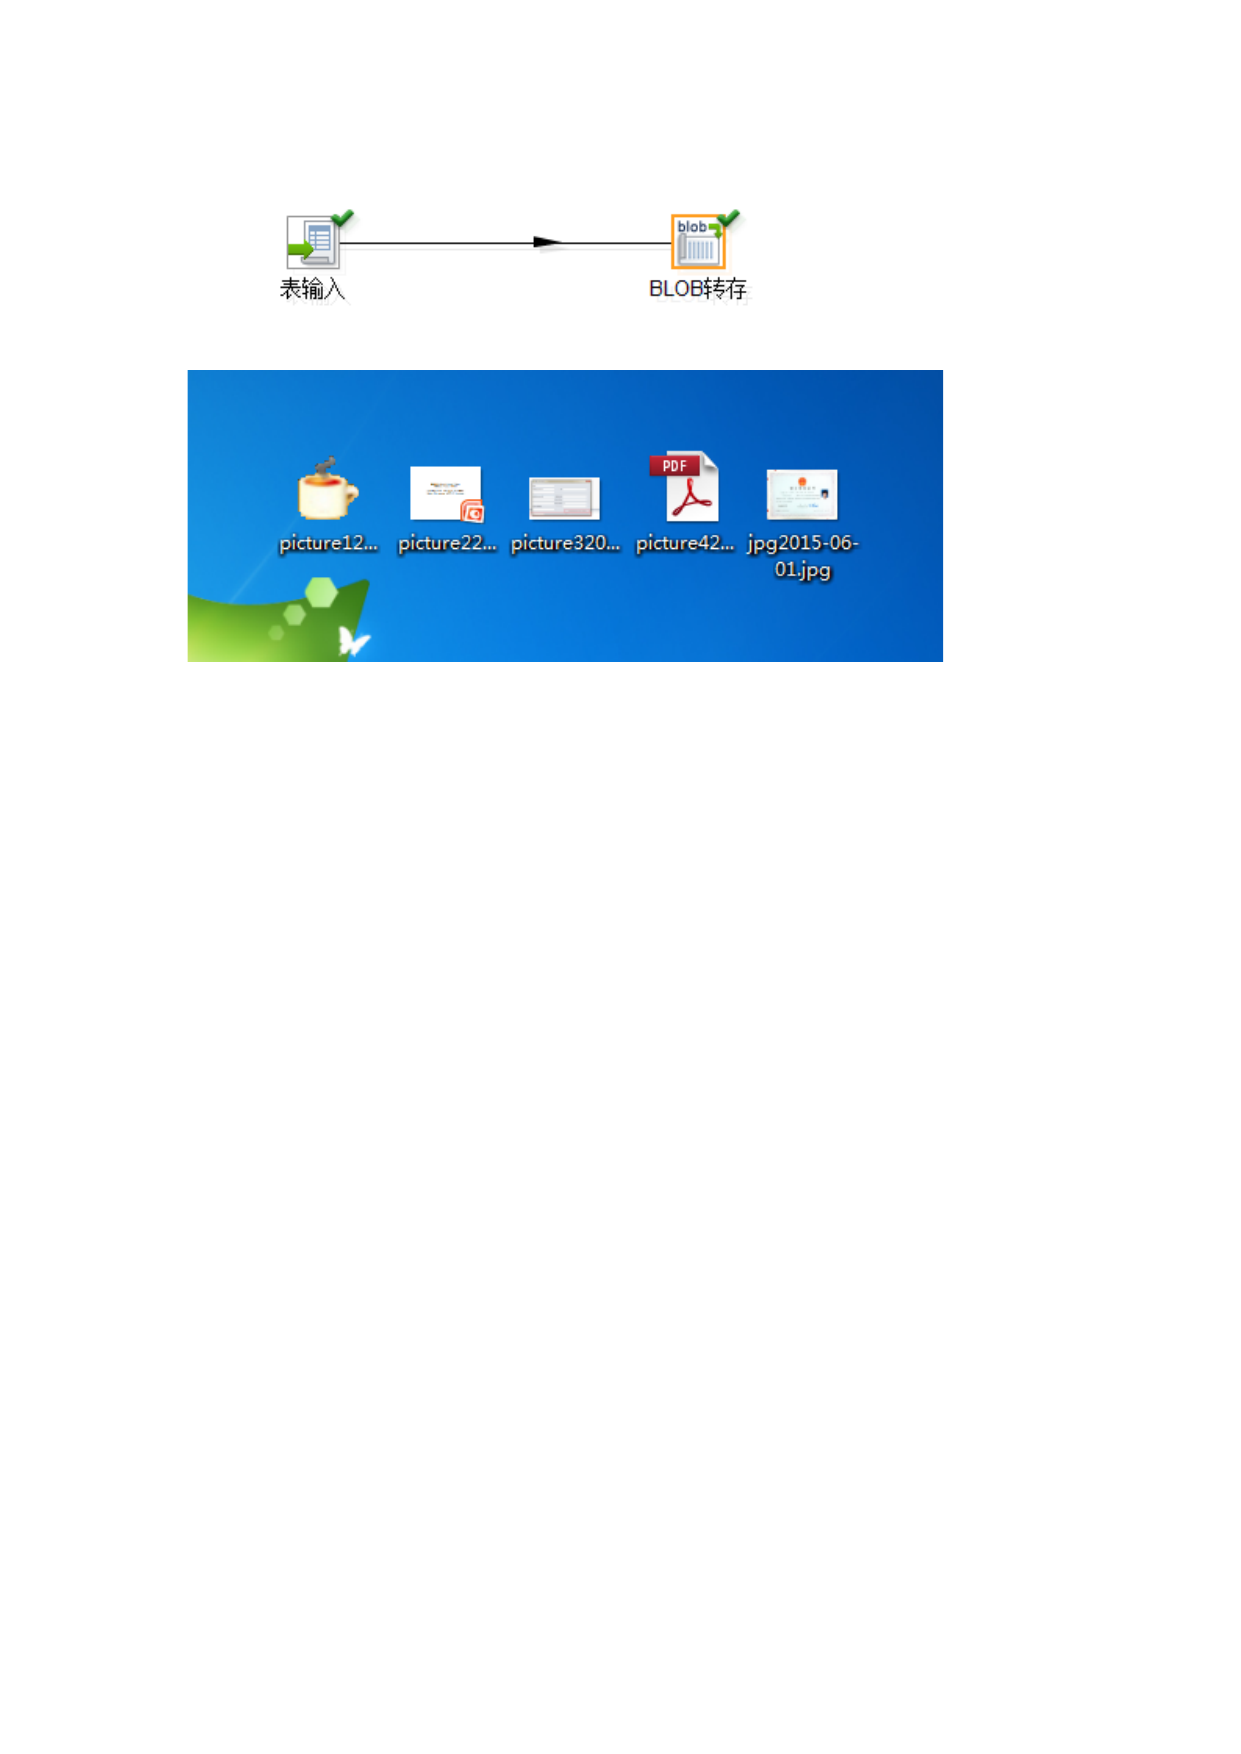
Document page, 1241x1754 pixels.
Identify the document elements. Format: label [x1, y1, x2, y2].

picture [187, 162, 823, 356]
picture [187, 370, 944, 662]
